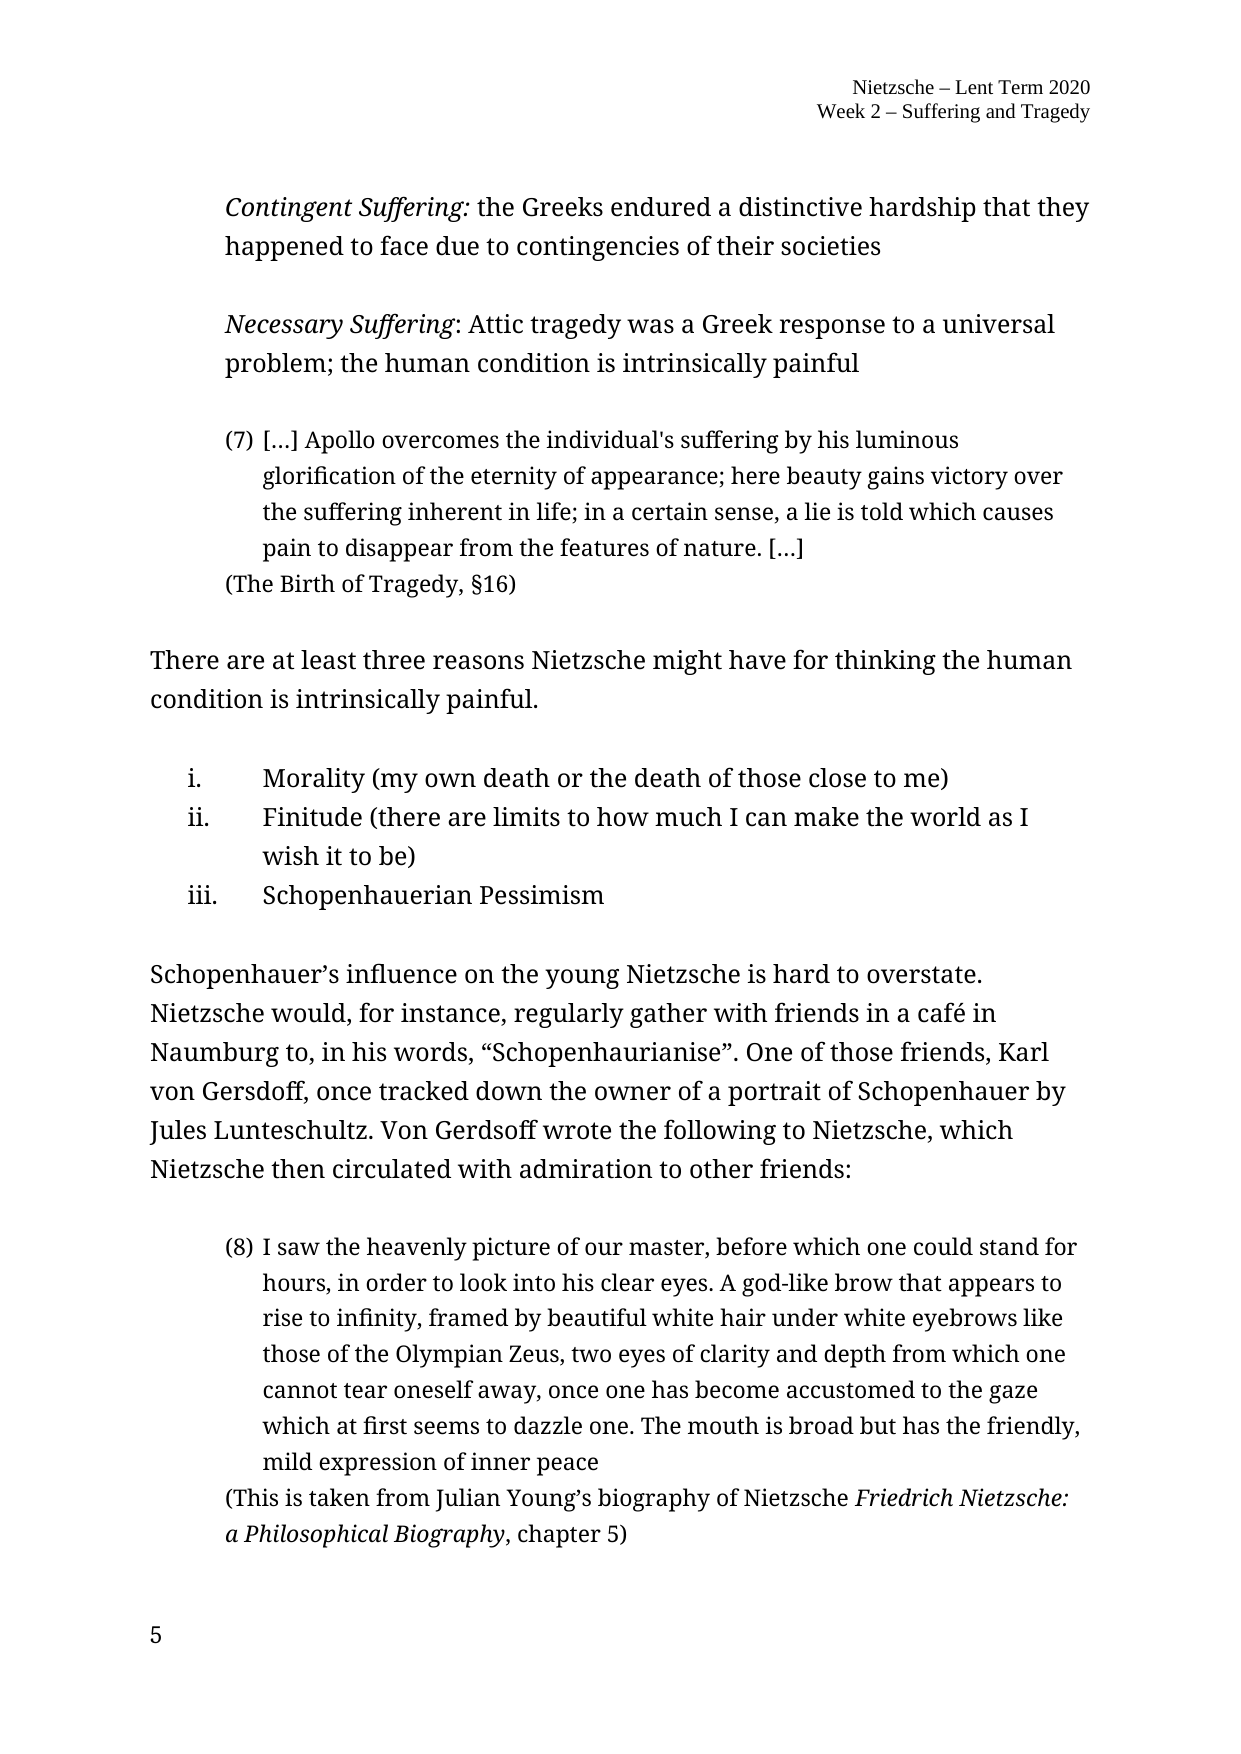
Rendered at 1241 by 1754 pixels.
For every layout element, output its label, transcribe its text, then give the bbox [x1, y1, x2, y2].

list I saw the heavenly picture of our master, before which one could stand for hours, in order to look into his clear eyes. A god-like brow that appears to rise to infinity, framed by beautiful white hair under white eyebrows like those of the Olympian Zeus, two eyes of clarity and depth from which one cannot tear oneself away, once one has become accustomed to the gaze which at first seems to dazzle one. The mouth is broad but has the friendly, mild expression of inner peace [225, 1231, 1090, 1477]
list […] Apollo overcomes the individual's suffering by his luminous glorification of the eternity of appearance; here beauty gains victory over the suffering inherent in life; in a certain sense, a lie is told which causes pain to disappear from the features of nature. […] [225, 424, 1090, 563]
list Finitude (there are limits to how much I can make the world as I wish it to be) [187, 800, 1090, 873]
text Schopenhauer’s influence on the young Nietzsche is hard to overstate. Nietzsche would, for instance, regularly gather with friends in a café in Naumburg to, in his words, “Schopenhaurianise”. One of those friends, Karl von Gersdoff, once tracked down the owner of a portrait of Schopenhauer by Jules Lunteschultz. Von Gerdsoff wrote the following to Nietzsche, which Nietzsche then circulated with admiration to other friends: [150, 956, 1090, 1186]
text Necessary Suffering: Attic tragedy was a Greek response to a universal problem; the human condition is intrinsically painful [225, 307, 1090, 380]
text There are at least three reasons Nietzsche might have for thinking the human condition is intrinsically painful. [150, 643, 1090, 716]
text (The Birth of Tragedy, §16) [225, 568, 1090, 599]
list Morality (my own death or the death of those close to me) [187, 761, 1090, 794]
text (This is taken from Julian Young’s biography of Nietzsche Friedrich Nietzsche: a Philosophical Biography, chapter 5) [225, 1482, 1090, 1549]
list Schopenhauerian Pessimism [187, 878, 1090, 912]
text Contingent Suffering: the Greeks endured a distinctive hardship that they happened to face due to contingencies of their societies [225, 189, 1090, 262]
